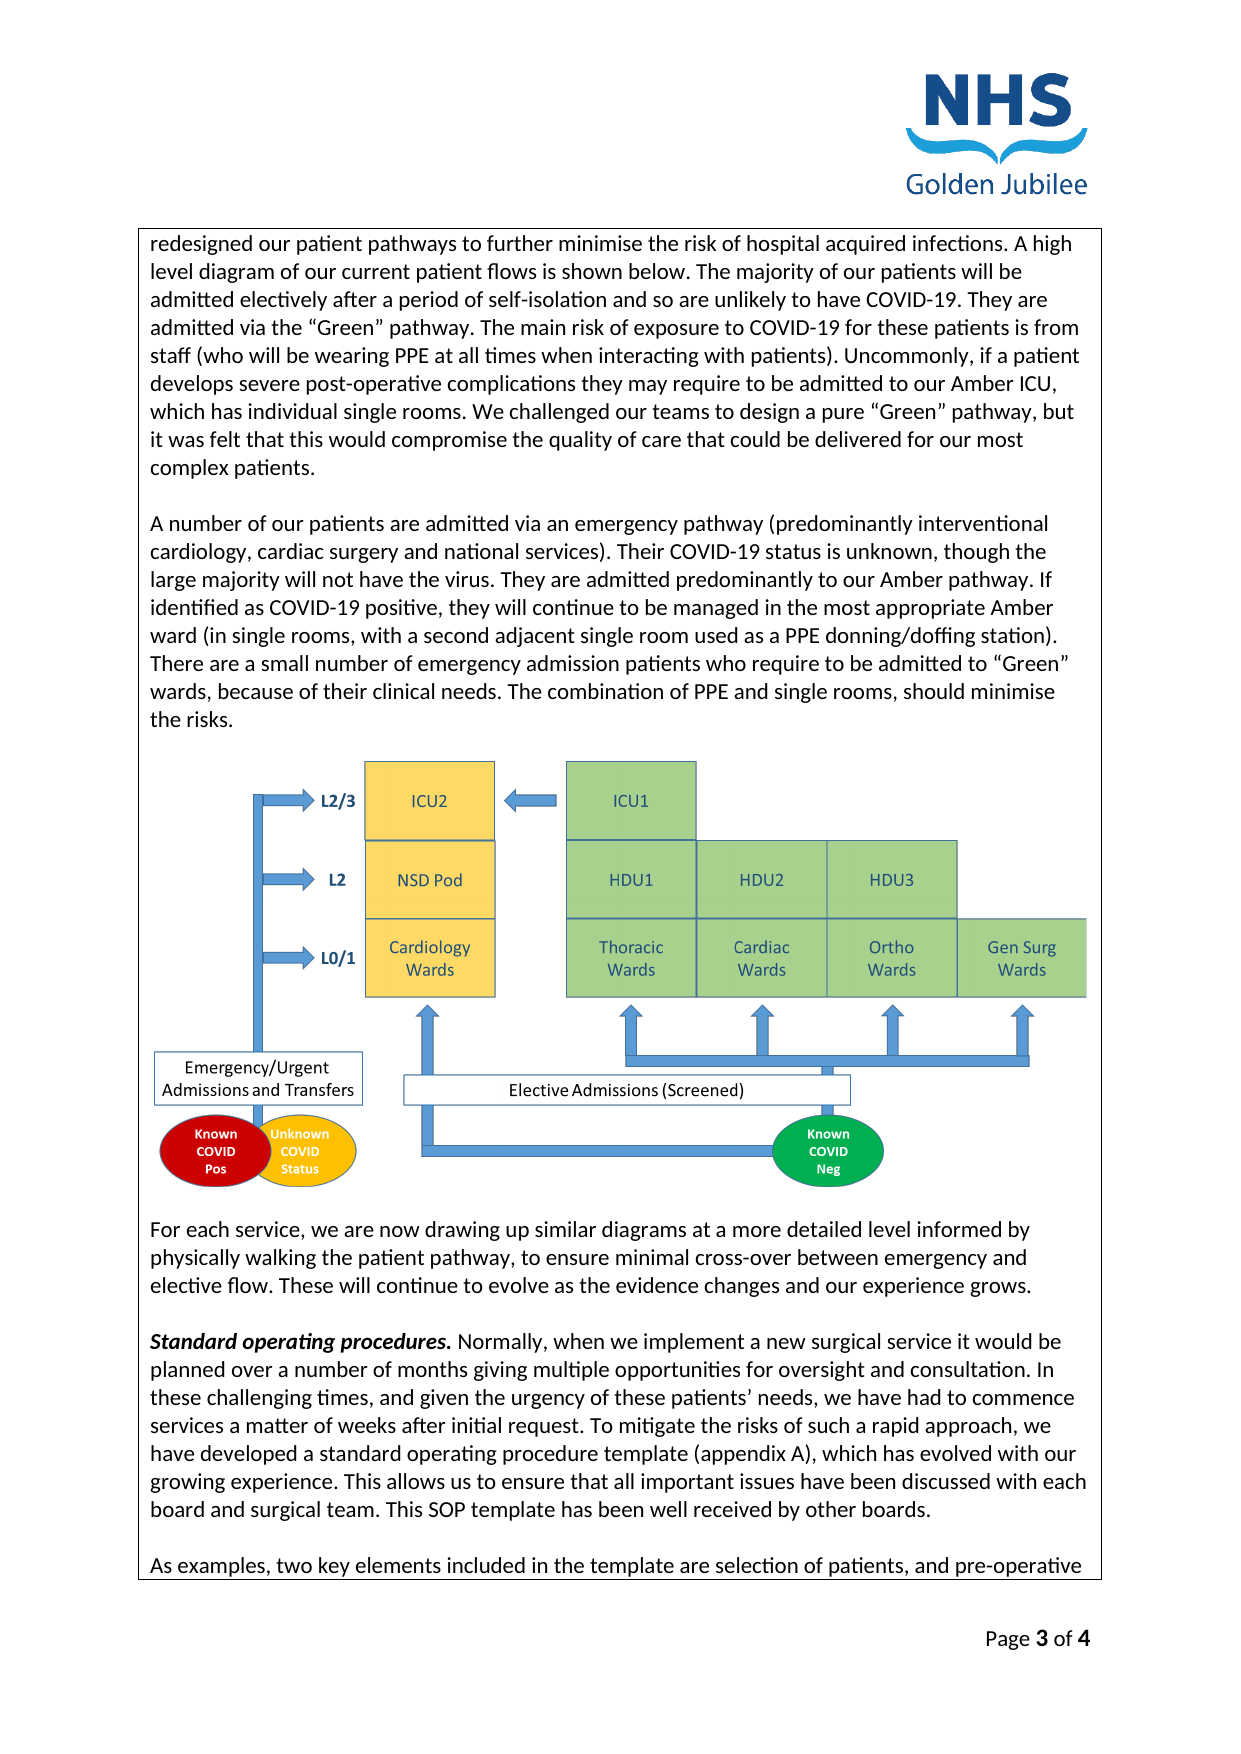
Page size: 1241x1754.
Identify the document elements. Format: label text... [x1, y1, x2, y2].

picture [150, 761, 1087, 1187]
picture [905, 73, 1088, 201]
